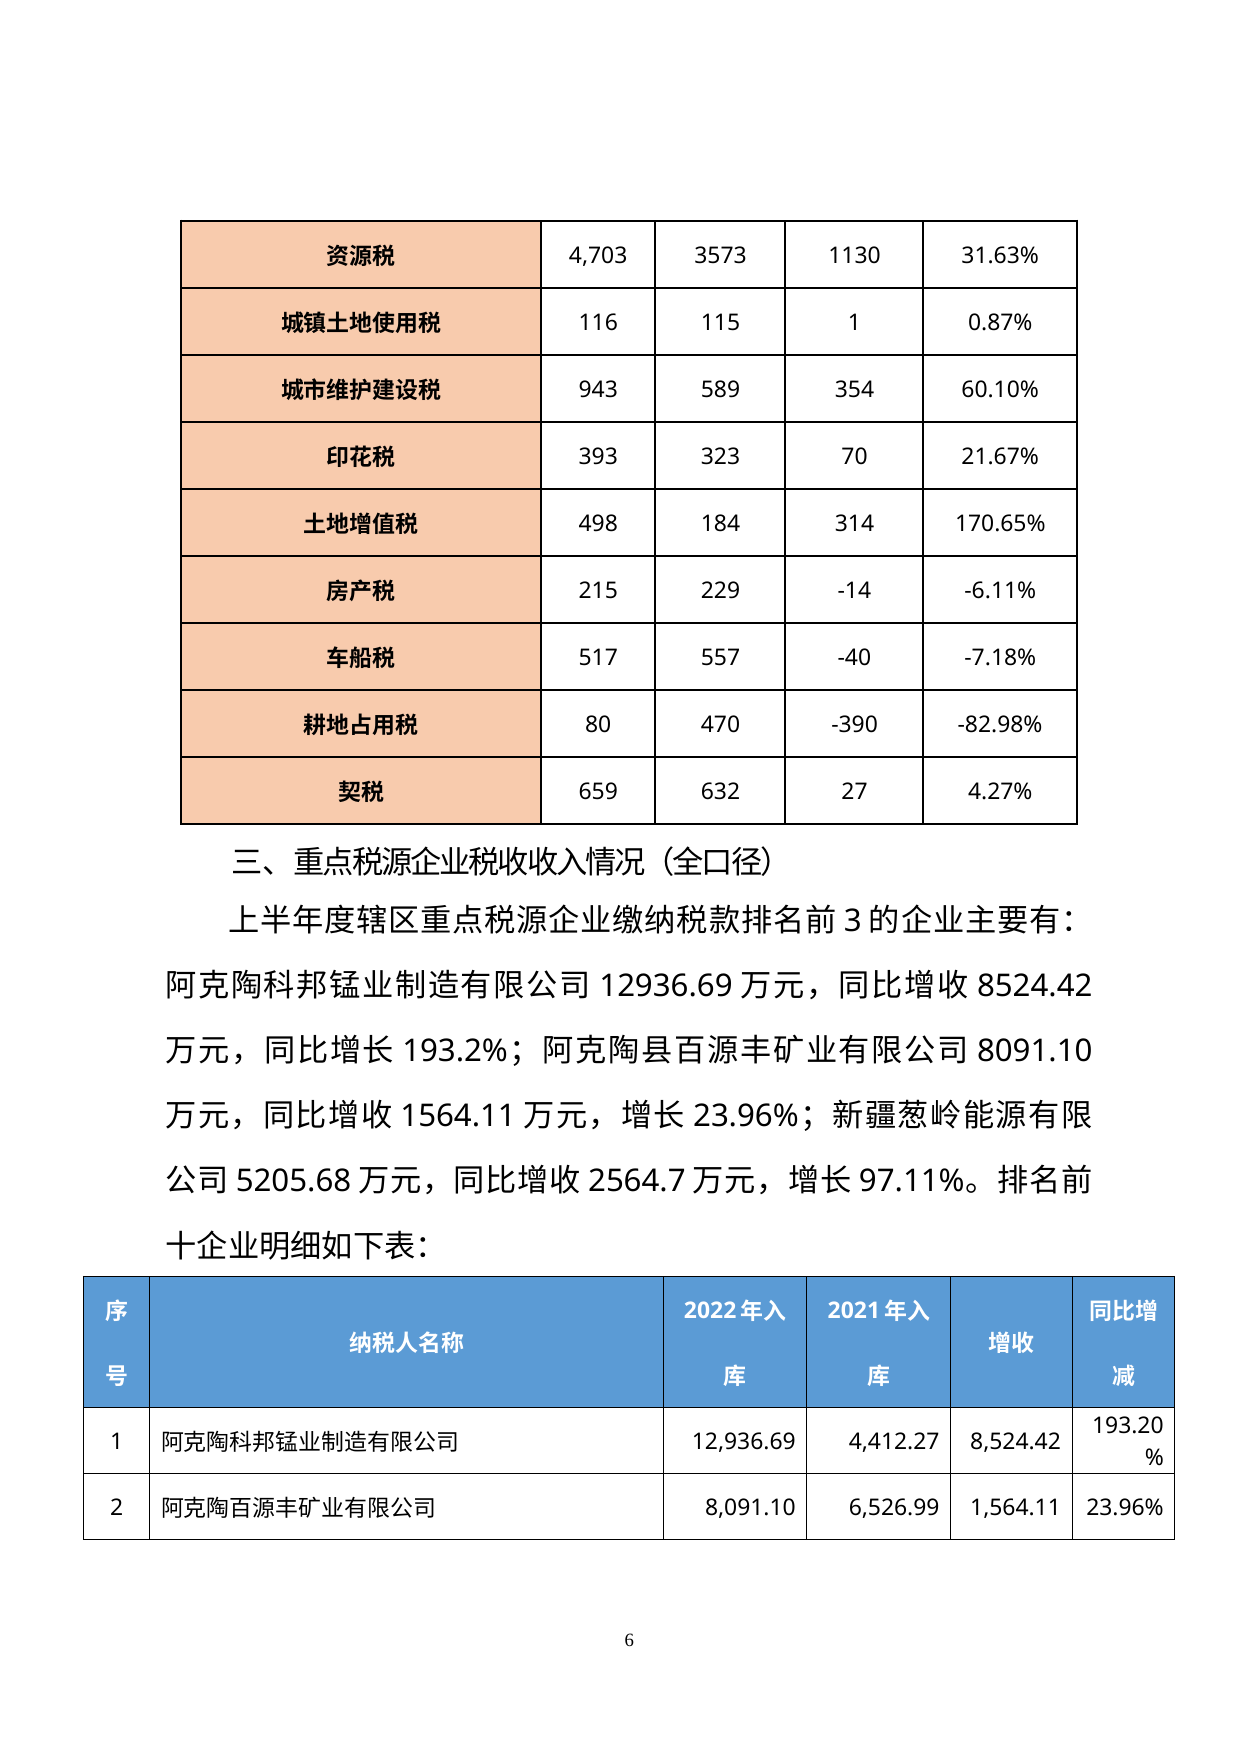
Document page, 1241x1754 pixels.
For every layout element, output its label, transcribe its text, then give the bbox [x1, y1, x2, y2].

table_cell 943 [542, 356, 654, 421]
table_cell 116 [542, 289, 654, 354]
table_cell 589 [656, 356, 784, 421]
table_cell 2 [84, 1474, 149, 1539]
list 三、重点税源企业税收收入情况（全口径） [231, 825, 1092, 886]
table_cell 8,524.42 [951, 1408, 1072, 1473]
table_cell 21.67% [924, 423, 1076, 488]
table_cell 659 [542, 758, 654, 823]
table_cell 房产税 [182, 557, 540, 622]
table_cell 印花税 [182, 423, 540, 488]
table_cell 阿克陶百源丰矿业有限公司 [150, 1474, 663, 1539]
table_cell 632 [656, 758, 784, 823]
table_header 序号 [84, 1277, 149, 1407]
table_header 同比增减 [1073, 1277, 1174, 1407]
table_cell 资源税 [182, 222, 540, 287]
table_cell 115 [656, 289, 784, 354]
table_cell 耕地占用税 [182, 691, 540, 756]
table_cell -82.98% [924, 691, 1076, 756]
table_cell 12,936.69 [664, 1408, 806, 1473]
table_cell 1 [786, 289, 922, 354]
table_cell 31.63% [924, 222, 1076, 287]
table_cell 229 [656, 557, 784, 622]
table_cell -40 [786, 624, 922, 689]
table_cell 23.96% [1073, 1474, 1174, 1539]
table_cell 193.20% [1073, 1408, 1174, 1473]
table_cell 1 [84, 1408, 149, 1473]
table_cell 8,091.10 [664, 1474, 806, 1539]
table_cell 4,703 [542, 222, 654, 287]
table_header 纳税人名称 [150, 1277, 663, 1407]
table_cell 393 [542, 423, 654, 488]
table_cell 1,564.11 [951, 1474, 1072, 1539]
text 上半年度辖区重点税源企业缴纳税款排名前3的企业主要有：阿克陶科邦锰业制造有限公司12936.69万元，同比增收8524.42万元，同比增长193.2%；阿克陶县百源丰矿业有限公司8091.10万元，同比增收1564.11万元，增长23.96%；新疆葱岭能源有限公司5205.68万元，同比增收2564.7万元，增长97.11%。排名前十企业明细如下表： [165, 886, 1092, 1276]
table_cell 1130 [786, 222, 922, 287]
table_cell -6.11% [924, 557, 1076, 622]
table_header 2022年入库 [664, 1277, 806, 1407]
table_cell 0.87% [924, 289, 1076, 354]
table_cell 6,526.99 [807, 1474, 950, 1539]
table_cell 城市维护建设税 [182, 356, 540, 421]
table_cell 车船税 [182, 624, 540, 689]
table_cell 80 [542, 691, 654, 756]
table_cell -7.18% [924, 624, 1076, 689]
table_cell 215 [542, 557, 654, 622]
table_cell 契税 [182, 758, 540, 823]
table_cell 184 [656, 490, 784, 555]
table_cell 3573 [656, 222, 784, 287]
table_cell 土地增值税 [182, 490, 540, 555]
table_header 增收 [951, 1277, 1072, 1407]
table_cell 170.65% [924, 490, 1076, 555]
table_cell 323 [656, 423, 784, 488]
table_cell 4,412.27 [807, 1408, 950, 1473]
table_cell 517 [542, 624, 654, 689]
table_cell 70 [786, 423, 922, 488]
table_cell 314 [786, 490, 922, 555]
table_header 2021年入库 [807, 1277, 950, 1407]
table_cell 557 [656, 624, 784, 689]
table_cell 阿克陶科邦锰业制造有限公司 [150, 1408, 663, 1473]
table_cell 470 [656, 691, 784, 756]
table_cell -14 [786, 557, 922, 622]
table_cell 60.10% [924, 356, 1076, 421]
table_cell 4.27% [924, 758, 1076, 823]
table_cell -390 [786, 691, 922, 756]
table_cell 498 [542, 490, 654, 555]
table_cell 城镇土地使用税 [182, 289, 540, 354]
table_cell 27 [786, 758, 922, 823]
table_cell 354 [786, 356, 922, 421]
